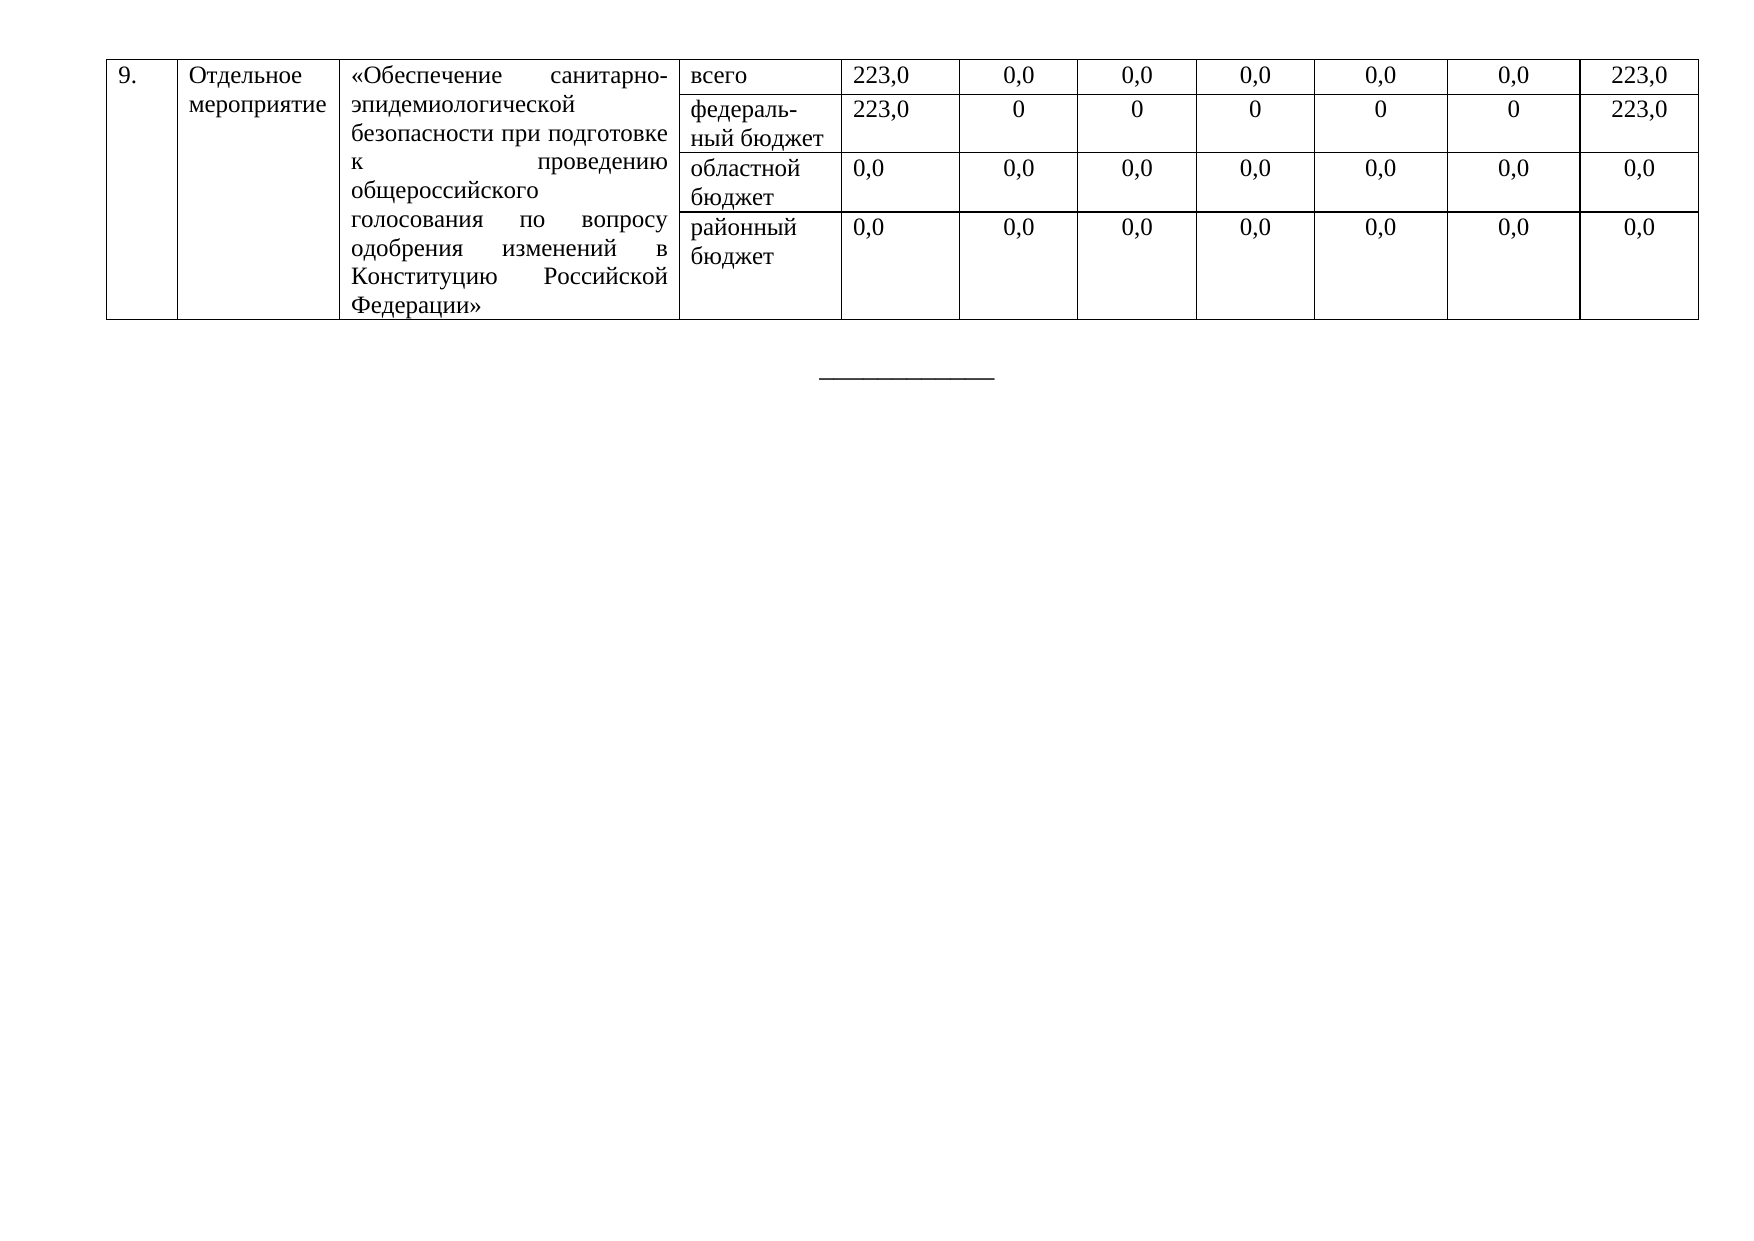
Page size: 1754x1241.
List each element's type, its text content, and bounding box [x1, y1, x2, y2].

table_cell 0 [1078, 95, 1196, 152]
table_cell 9. [107, 60, 177, 319]
table_cell областной бюджет [680, 153, 841, 211]
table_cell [178, 60, 339, 319]
table_cell федераль-ный бюджет [680, 95, 841, 152]
table_cell 223,0 [842, 60, 959, 93]
table_cell 0 [960, 95, 1077, 152]
table_cell 0,0 [960, 213, 1077, 319]
table_cell 0,0 [1197, 60, 1314, 93]
table_cell всего [680, 60, 841, 93]
table_cell 0,0 [1581, 213, 1698, 319]
table_cell 0,0 [1315, 213, 1447, 319]
table_cell 223,0 [842, 95, 959, 152]
table_cell 0,0 [1197, 153, 1314, 211]
table_cell 0,0 [1448, 153, 1579, 211]
table_cell 0,0 [960, 60, 1077, 93]
table_cell 223,0 [1581, 60, 1698, 93]
table_cell районный бюджет [680, 213, 841, 319]
table_cell 0,0 [960, 153, 1077, 211]
table_cell 0,0 [1197, 213, 1314, 319]
table_cell 223,0 [1581, 95, 1698, 152]
table_cell 0 [1197, 95, 1314, 152]
table_cell 0,0 [1078, 60, 1196, 93]
table_cell 0,0 [1078, 213, 1196, 319]
table_cell 0,0 [1448, 60, 1579, 93]
table_cell 0,0 [842, 213, 959, 319]
text ____________ [118, 349, 1695, 382]
table_cell 0,0 [1315, 153, 1447, 211]
table_cell 0,0 [1448, 213, 1579, 319]
table_cell 0,0 [1315, 60, 1447, 93]
table_cell 0 [1448, 95, 1579, 152]
table_cell 0,0 [1581, 153, 1698, 211]
table_cell 0,0 [842, 153, 959, 211]
table_cell 0 [1315, 95, 1447, 152]
table_cell 0,0 [1078, 153, 1196, 211]
table_cell «Обеспечение санитарно-эпидемиологической безопасности при подготовке к проведению общероссийского голосования по вопросу одобрения изменений в Конституцию Российской Федерации» [340, 60, 679, 319]
